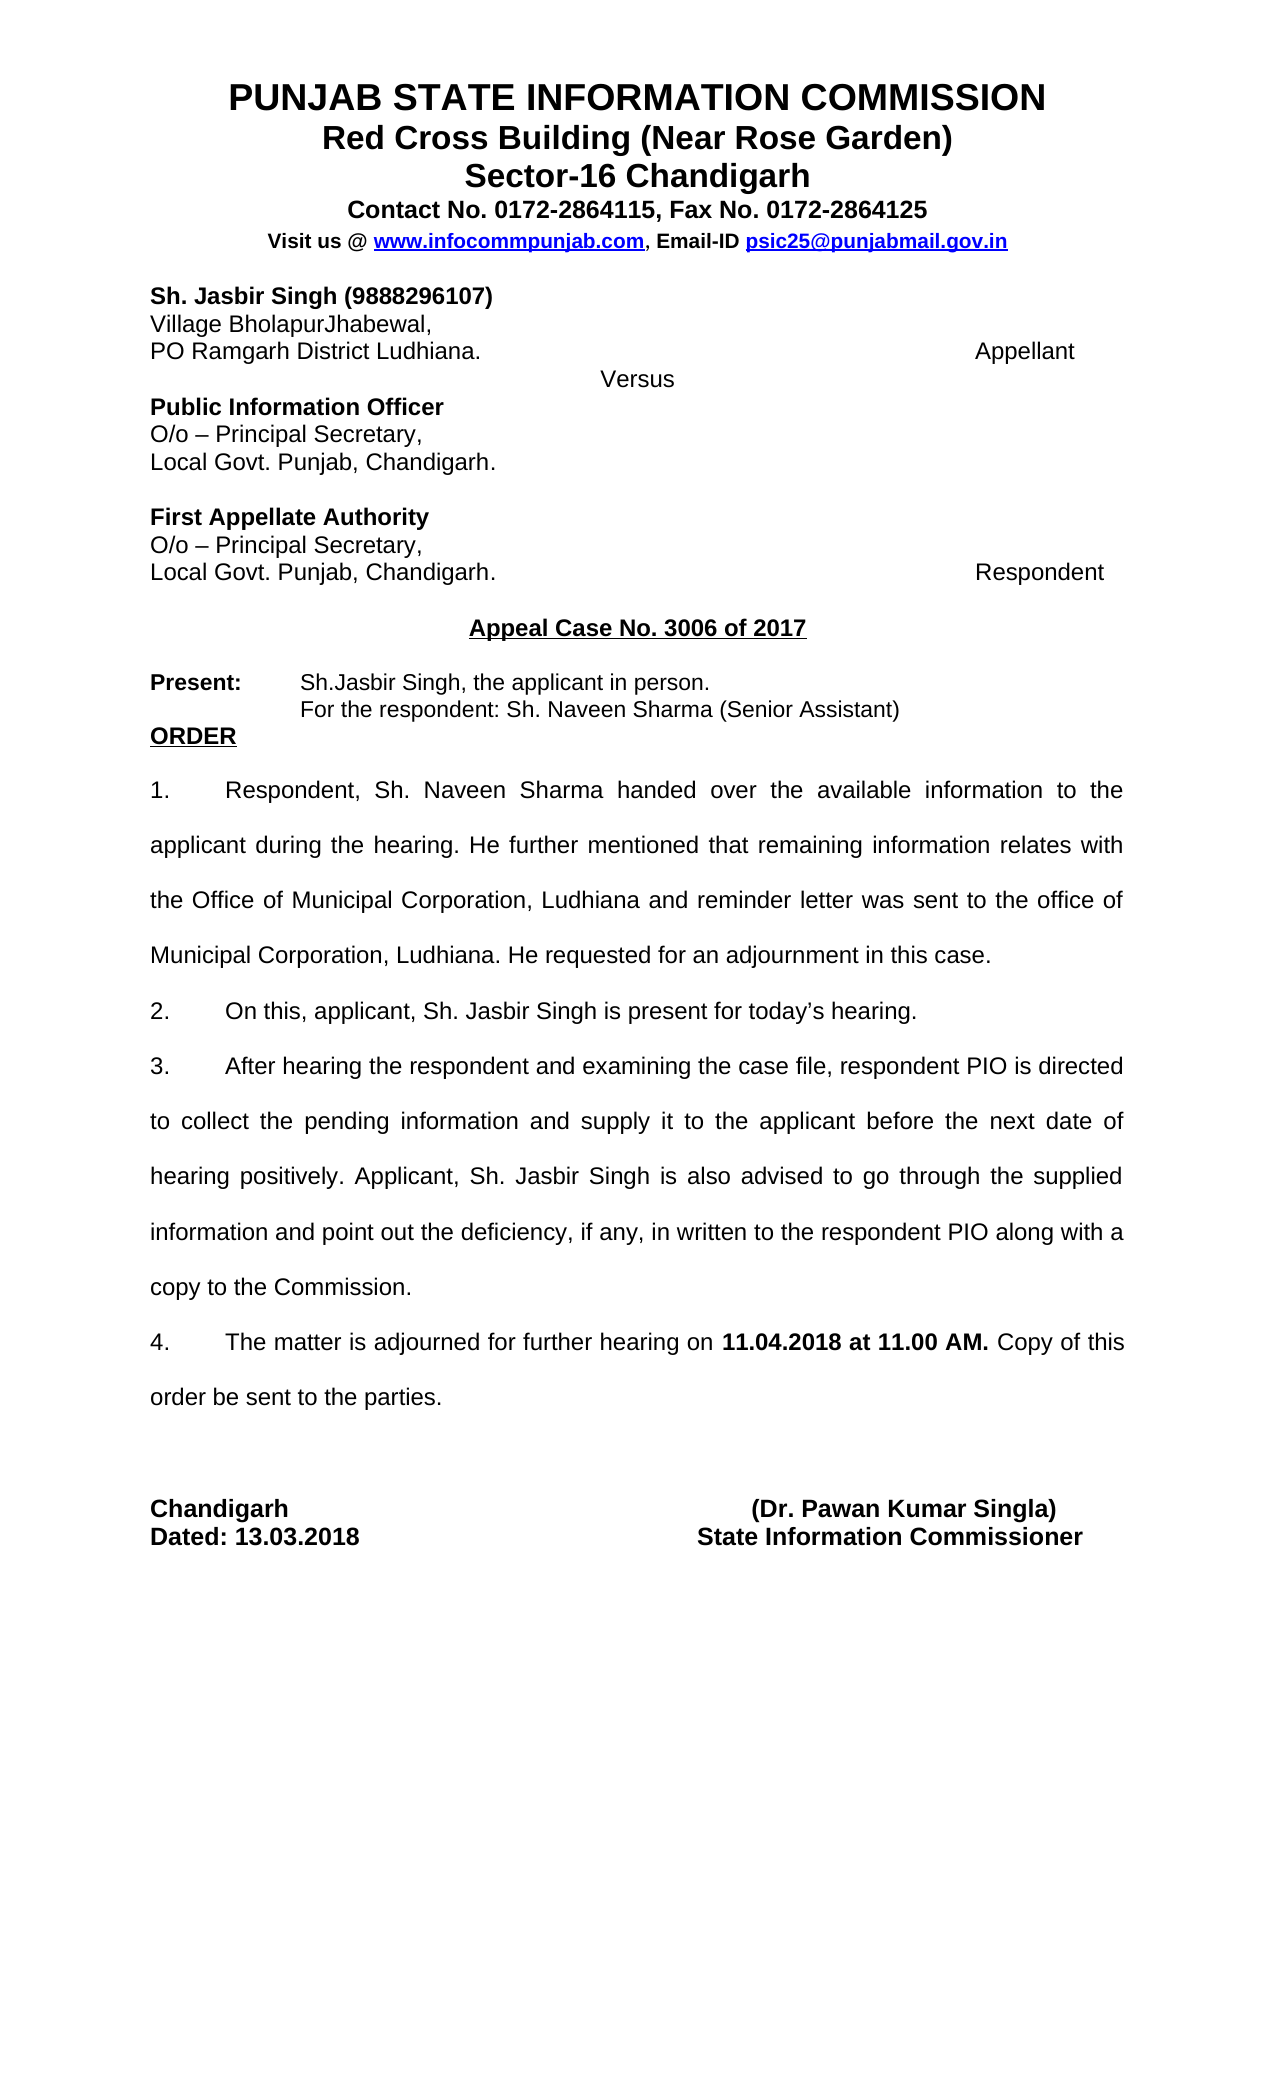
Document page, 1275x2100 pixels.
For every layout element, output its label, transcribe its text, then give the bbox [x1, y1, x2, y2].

text Visit us @ www.infocommpunjab.com, Email-ID psic25@punjabmail.gov.in [150, 224, 1125, 254]
text Local Govt. Punjab, Chandigarh. [150, 448, 1125, 476]
text O/o – Principal Secretary, [150, 420, 1125, 448]
text First Appellate Authority [150, 503, 1125, 531]
text PUNJAB STATE INFORMATION COMMISSION [150, 75, 1125, 118]
text O/o – Principal Secretary, [150, 531, 1125, 558]
text Versus [150, 365, 1125, 393]
text Contact No. 0172-2864115, Fax No. 0172-2864125 [150, 195, 1125, 224]
text Appeal Case No. 3006 of 2017 [150, 614, 1125, 642]
text Present: Sh.Jasbir Singh, the applicant in person. [150, 669, 1125, 696]
text Chandigarh (Dr. Pawan Kumar Singla) [150, 1493, 1125, 1522]
list Respondent, Sh. Naveen Sharma handed over the available information to the applicant during the hearing. He further mentioned that remaining information relates with the Office of Municipal Corporation, Ludhiana and reminder letter was sent to the office of Municipal Corporation, Ludhiana. He requested for an adjournment in this case. [150, 776, 1125, 969]
text Dated: 13.03.2018 State Information Commissioner [150, 1522, 1125, 1551]
text Public Information Officer [150, 393, 1125, 420]
text Village BholapurJhabewal, [150, 310, 1125, 337]
text For the respondent: Sh. Naveen Sharma (Senior Assistant) [300, 696, 1125, 722]
list On this, applicant, Sh. Jasbir Singh is present for today’s hearing. [150, 997, 1125, 1024]
text ORDER [150, 722, 1125, 749]
text Local Govt. Punjab, Chandigarh. Respondent [150, 558, 1125, 586]
text Red Cross Building (Near Rose Garden) [150, 118, 1125, 157]
text PO Ramgarh District Ludhiana. Appellant [150, 337, 1125, 365]
text Sector-16 Chandigarh [150, 157, 1125, 195]
text Sh. Jasbir Singh (9888296107) [150, 282, 1125, 310]
list The matter is adjourned for further hearing on 11.04.2018 at 11.00 AM. Copy of this order be sent to the parties. [150, 1328, 1125, 1411]
list After hearing the respondent and examining the case file, respondent PIO is directed to collect the pending information and supply it to the applicant before the next date of hearing positively. Applicant, Sh. Jasbir Singh is also advised to go through the supplied information and point out the deficiency, if any, in written to the respondent PIO along with a copy to the Commission. [150, 1052, 1125, 1300]
